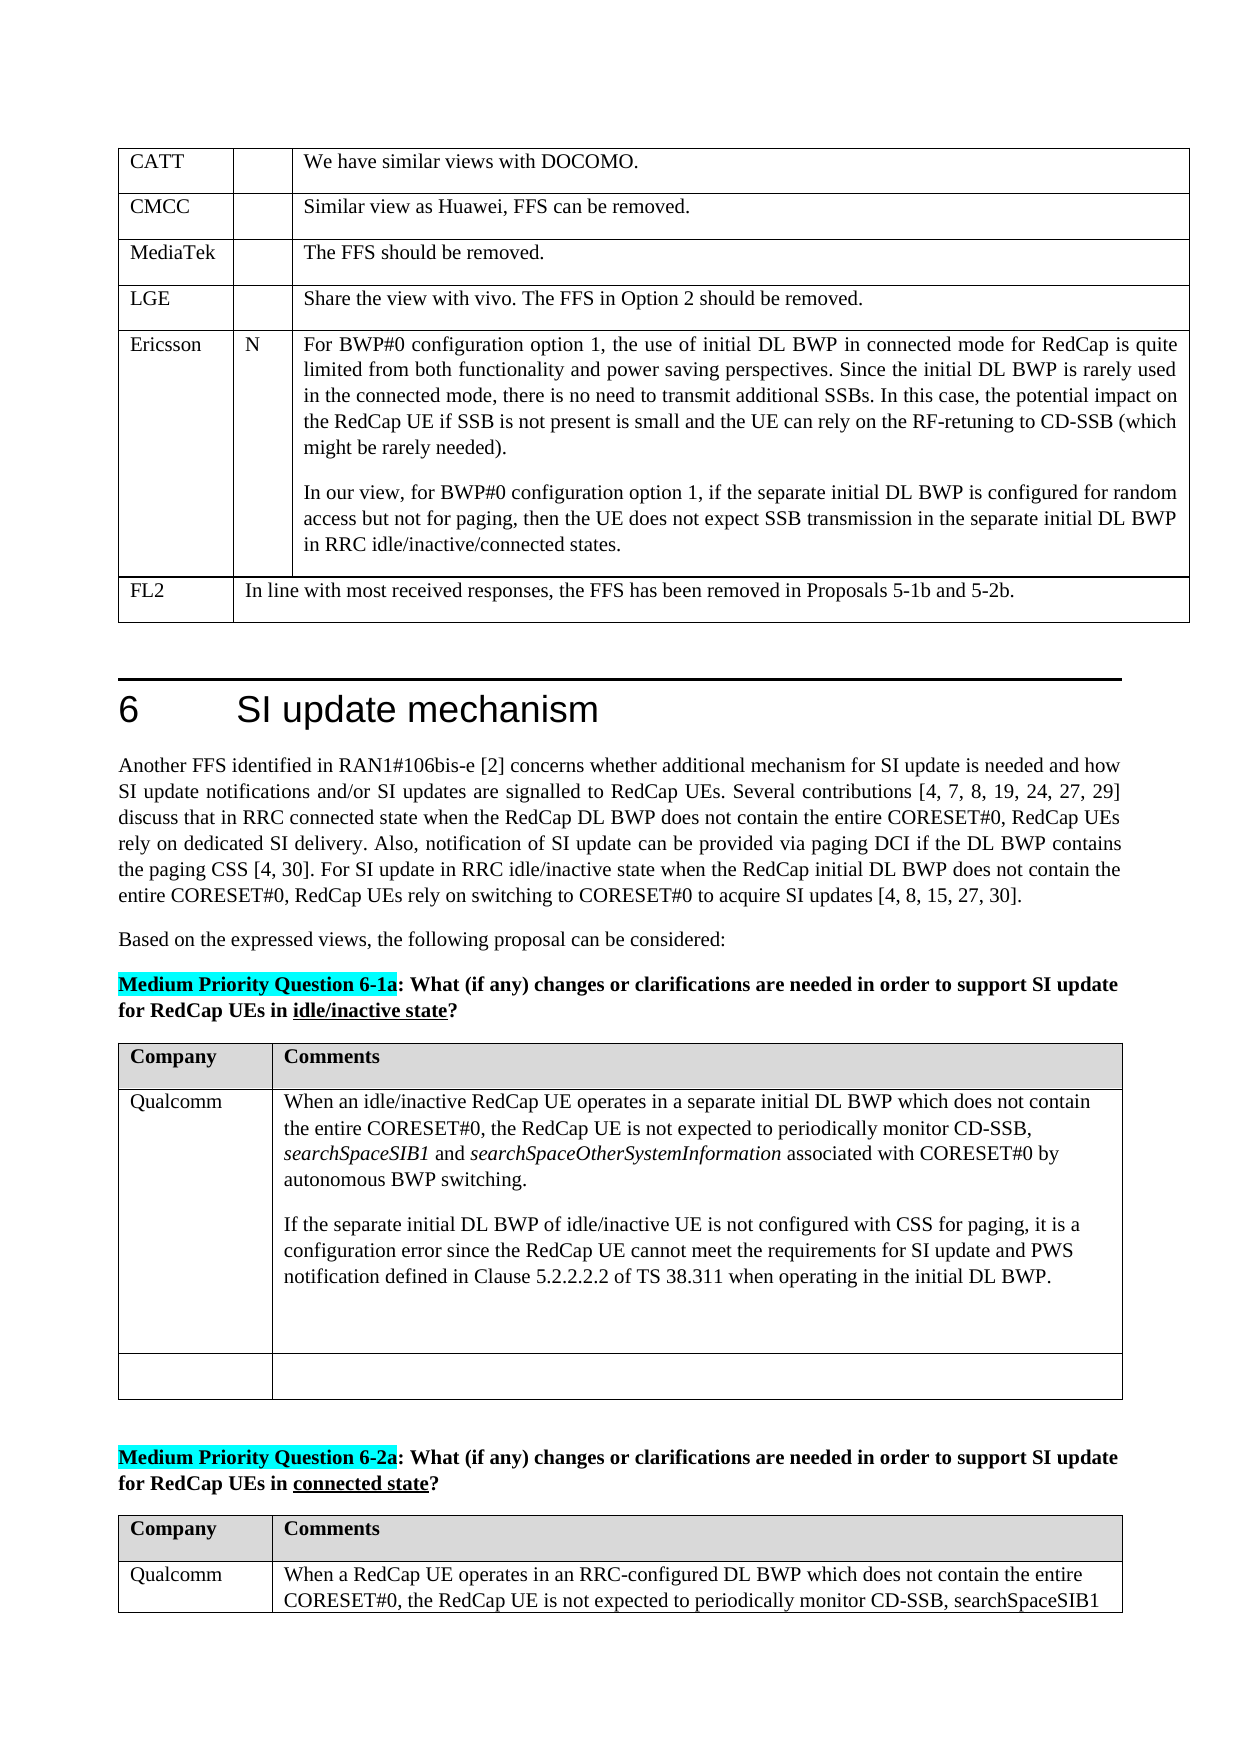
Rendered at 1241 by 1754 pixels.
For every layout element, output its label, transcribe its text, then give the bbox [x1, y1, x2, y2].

text Medium Priority Question 6-1a: What (if any) changes or clarifications are needed in order to support SI update for RedCap UEs in idle/inactive state? [118, 972, 1122, 1022]
table_cell Qualcomm [119, 1090, 272, 1353]
text Based on the expressed views, the following proposal can be considered: [118, 927, 1122, 951]
table_cell Share the view with vivo. The FFS in Option 2 should be removed. [293, 286, 1189, 330]
table_cell [234, 149, 292, 193]
text Another FFS identified in RAN1#106bis-e [2] concerns whether additional mechanism for SI update is needed and how SI update notifications and/or SI updates are signalled to RedCap UEs. Several contributions [4, 7, 8, 19, 24, 27, 29] discuss that in RRC connected state when the RedCap DL BWP does not contain the entire CORESET#0, RedCap UEs rely on dedicated SI delivery. Also, notification of SI update can be provided via paging DCI if the DL BWP contains the paging CSS [4, 30]. For SI update in RRC idle/inactive state when the RedCap initial DL BWP does not contain the entire CORESET#0, RedCap UEs rely on switching to CORESET#0 to acquire SI updates [4, 8, 15, 27, 30]. [118, 753, 1122, 907]
table_cell When an idle/inactive RedCap UE operates in a separate initial DL BWP which does not contain the entire CORESET#0, the RedCap UE is not expected to periodically monitor CD-SSB, searchSpaceSIB1 and searchSpaceOtherSystemInformation associated with CORESET#0 by autonomous BWP switching. If the separate initial DL BWP of idle/inactive UE is not configured with CSS for paging, it is a configuration error since the RedCap UE cannot meet the requirements for SI update and PWS notification defined in Clause 5.2.2.2.2 of TS 38.311 when operating in the initial DL BWP. [273, 1090, 1122, 1353]
table_cell FL2 [119, 578, 233, 622]
table_cell MediaTek [119, 240, 233, 285]
table_cell In line with most received responses, the FFS has been removed in Proposals 5-1b and 5-2b. [234, 578, 1189, 622]
table_header Company [119, 1044, 272, 1088]
table_cell [234, 240, 292, 285]
table_cell For BWP#0 configuration option 1, the use of initial DL BWP in connected mode for RedCap is quite limited from both functionality and power saving perspectives. Since the initial DL BWP is rarely used in the connected mode, there is no need to transmit additional SSBs. In this case, the potential impact on the RedCap UE if SSB is not present is small and the UE can rely on the RF-retuning to CD-SSB (which might be rarely needed). In our view, for BWP#0 configuration option 1, if the separate initial DL BWP is configured for random access but not for paging, then the UE does not expect SSB transmission in the separate initial DL BWP in RRC idle/inactive/connected states. [293, 331, 1189, 576]
table_cell CMCC [119, 194, 233, 239]
table_cell The FFS should be removed. [293, 240, 1189, 285]
table_cell We have similar views with DOCOMO. [293, 149, 1189, 193]
text Medium Priority Question 6-2a: What (if any) changes or clarifications are needed in order to support SI update for RedCap UEs in connected state? [118, 1445, 1122, 1495]
table_cell [234, 286, 292, 330]
table_cell N [234, 331, 292, 576]
table_cell LGE [119, 286, 233, 330]
table_cell [234, 194, 292, 239]
table_cell CATT [119, 149, 233, 193]
table_cell [273, 1354, 1122, 1399]
subtitle SI update mechanism [118, 681, 1122, 731]
table_cell Qualcomm [119, 1562, 272, 1612]
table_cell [273, 1562, 1122, 1612]
table_header Comments [273, 1044, 1122, 1088]
table_cell Ericsson [119, 331, 233, 576]
table_header Company [119, 1516, 272, 1561]
table_header Comments [273, 1516, 1122, 1561]
table_cell [119, 1354, 272, 1399]
table_cell Similar view as Huawei, FFS can be removed. [293, 194, 1189, 239]
